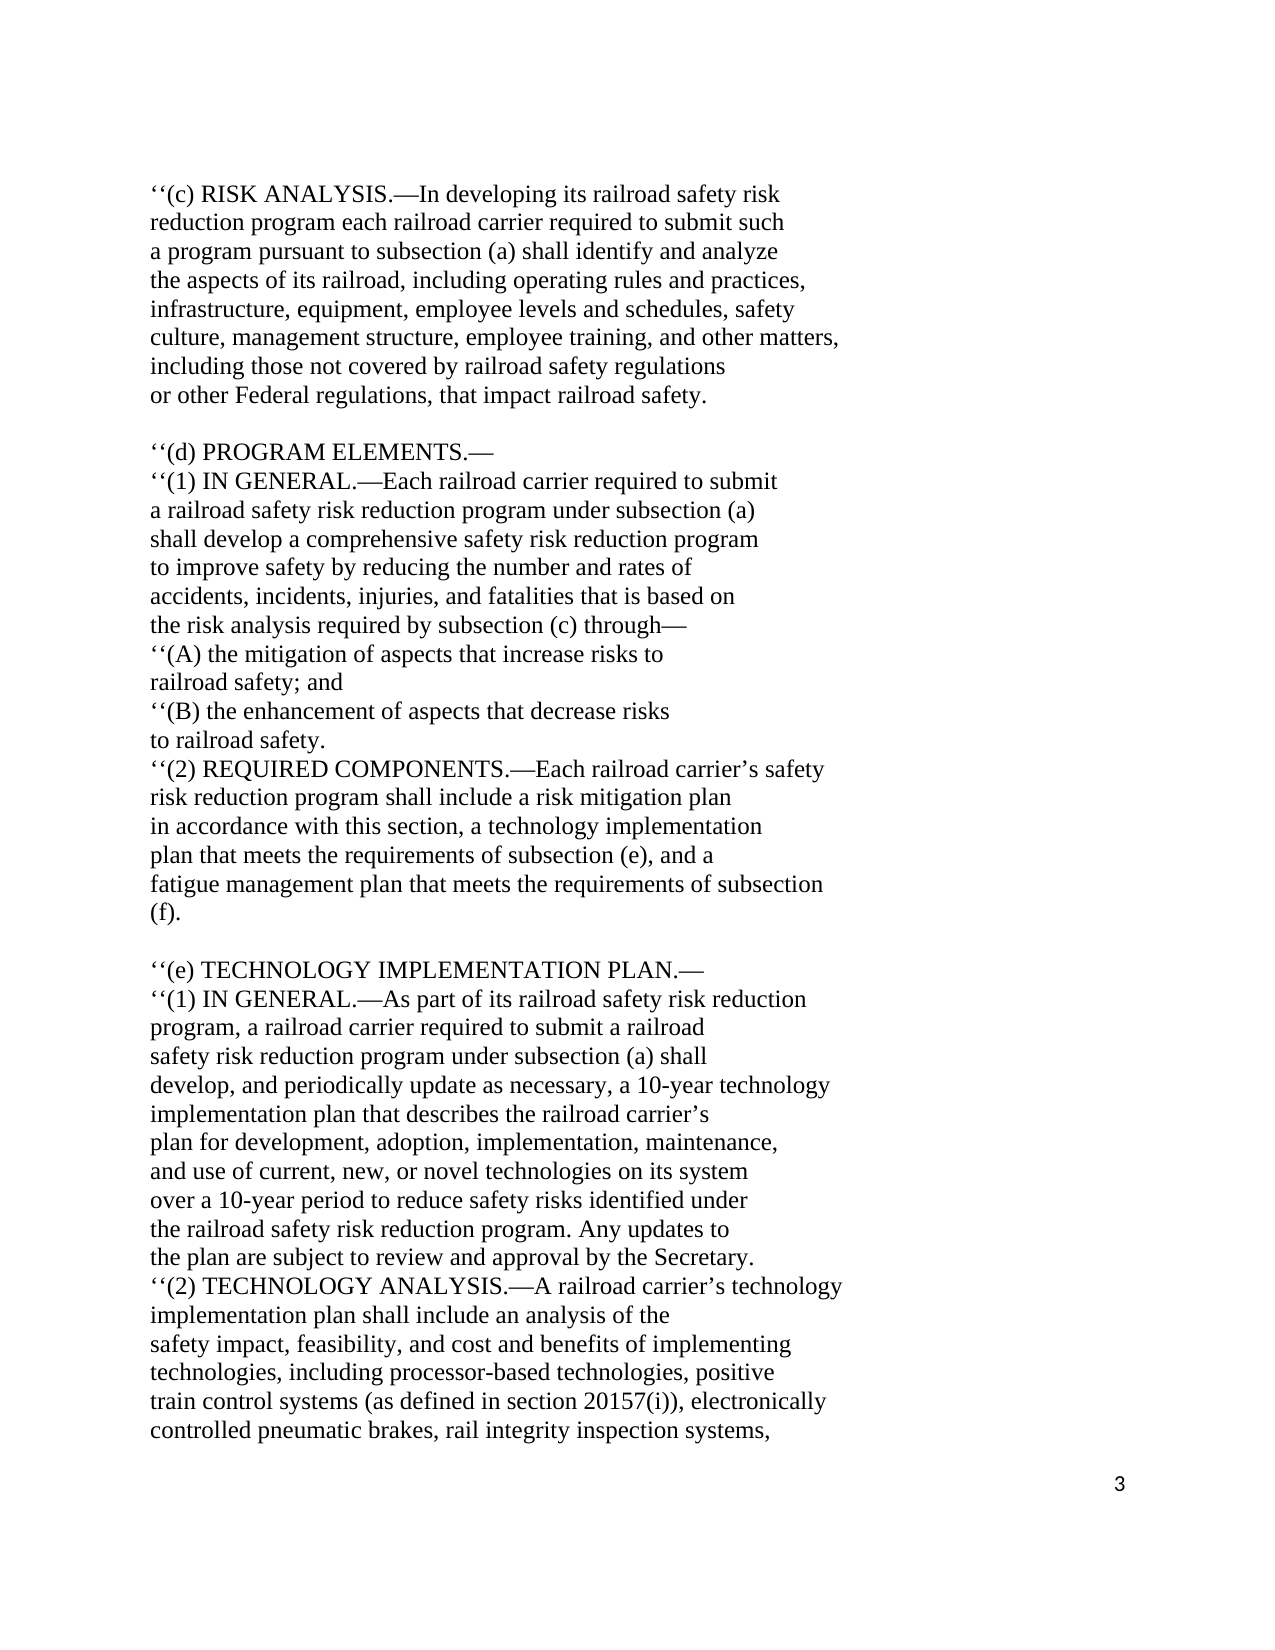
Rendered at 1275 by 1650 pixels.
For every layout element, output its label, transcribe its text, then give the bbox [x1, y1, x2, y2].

text train control systems (as defined in section 20157(i)), electronically [150, 1386, 1125, 1415]
text ‘‘(e) TECHNOLOGY IMPLEMENTATION PLAN.— [150, 955, 1125, 984]
text safety impact, feasibility, and cost and benefits of implementing [150, 1329, 1125, 1357]
text ‘‘(1) IN GENERAL.—Each railroad carrier required to submit [150, 466, 1125, 495]
text to railroad safety. [150, 725, 1125, 754]
text controlled pneumatic brakes, rail integrity inspection systems, [150, 1415, 1125, 1444]
text ‘‘(2) TECHNOLOGY ANALYSIS.—A railroad carrier’s technology [150, 1271, 1125, 1300]
text technologies, including processor-based technologies, positive [150, 1357, 1125, 1386]
text culture, management structure, employee training, and other matters, [150, 322, 1125, 351]
text fatigue management plan that meets the requirements of subsection [150, 869, 1125, 897]
text ‘‘(A) the mitigation of aspects that increase risks to [150, 639, 1125, 667]
text (f). [150, 897, 1125, 926]
text plan that meets the requirements of subsection (e), and a [150, 840, 1125, 869]
text including those not covered by railroad safety regulations [150, 351, 1125, 380]
text railroad safety; and [150, 667, 1125, 696]
text safety risk reduction program under subsection (a) shall [150, 1041, 1125, 1070]
text implementation plan shall include an analysis of the [150, 1300, 1125, 1329]
text or other Federal regulations, that impact railroad safety. [150, 380, 1125, 409]
text a program pursuant to subsection (a) shall identify and analyze [150, 236, 1125, 265]
text the risk analysis required by subsection (c) through— [150, 610, 1125, 639]
text shall develop a comprehensive safety risk reduction program [150, 524, 1125, 552]
text ‘‘(2) REQUIRED COMPONENTS.—Each railroad carrier’s safety [150, 754, 1125, 782]
text ‘‘(B) the enhancement of aspects that decrease risks [150, 696, 1125, 725]
text a railroad safety risk reduction program under subsection (a) [150, 495, 1125, 524]
text plan for development, adoption, implementation, maintenance, [150, 1127, 1125, 1156]
text over a 10-year period to reduce safety risks identified under [150, 1185, 1125, 1214]
text risk reduction program shall include a risk mitigation plan [150, 782, 1125, 811]
text program, a railroad carrier required to submit a railroad [150, 1012, 1125, 1041]
text and use of current, new, or novel technologies on its system [150, 1156, 1125, 1185]
text ‘‘(c) RISK ANALYSIS.—In developing its railroad safety risk [150, 179, 1125, 207]
text ‘‘(d) PROGRAM ELEMENTS.— [150, 437, 1125, 466]
text to improve safety by reducing the number and rates of [150, 552, 1125, 581]
text in accordance with this section, a technology implementation [150, 811, 1125, 840]
text the plan are subject to review and approval by the Secretary. [150, 1242, 1125, 1271]
text ‘‘(1) IN GENERAL.—As part of its railroad safety risk reduction [150, 984, 1125, 1012]
text implementation plan that describes the railroad carrier’s [150, 1099, 1125, 1127]
text reduction program each railroad carrier required to submit such [150, 207, 1125, 236]
text the aspects of its railroad, including operating rules and practices, [150, 265, 1125, 294]
text the railroad safety risk reduction program. Any updates to [150, 1214, 1125, 1242]
text accidents, incidents, injuries, and fatalities that is based on [150, 581, 1125, 610]
text infrastructure, equipment, employee levels and schedules, safety [150, 294, 1125, 322]
text develop, and periodically update as necessary, a 10-year technology [150, 1070, 1125, 1099]
